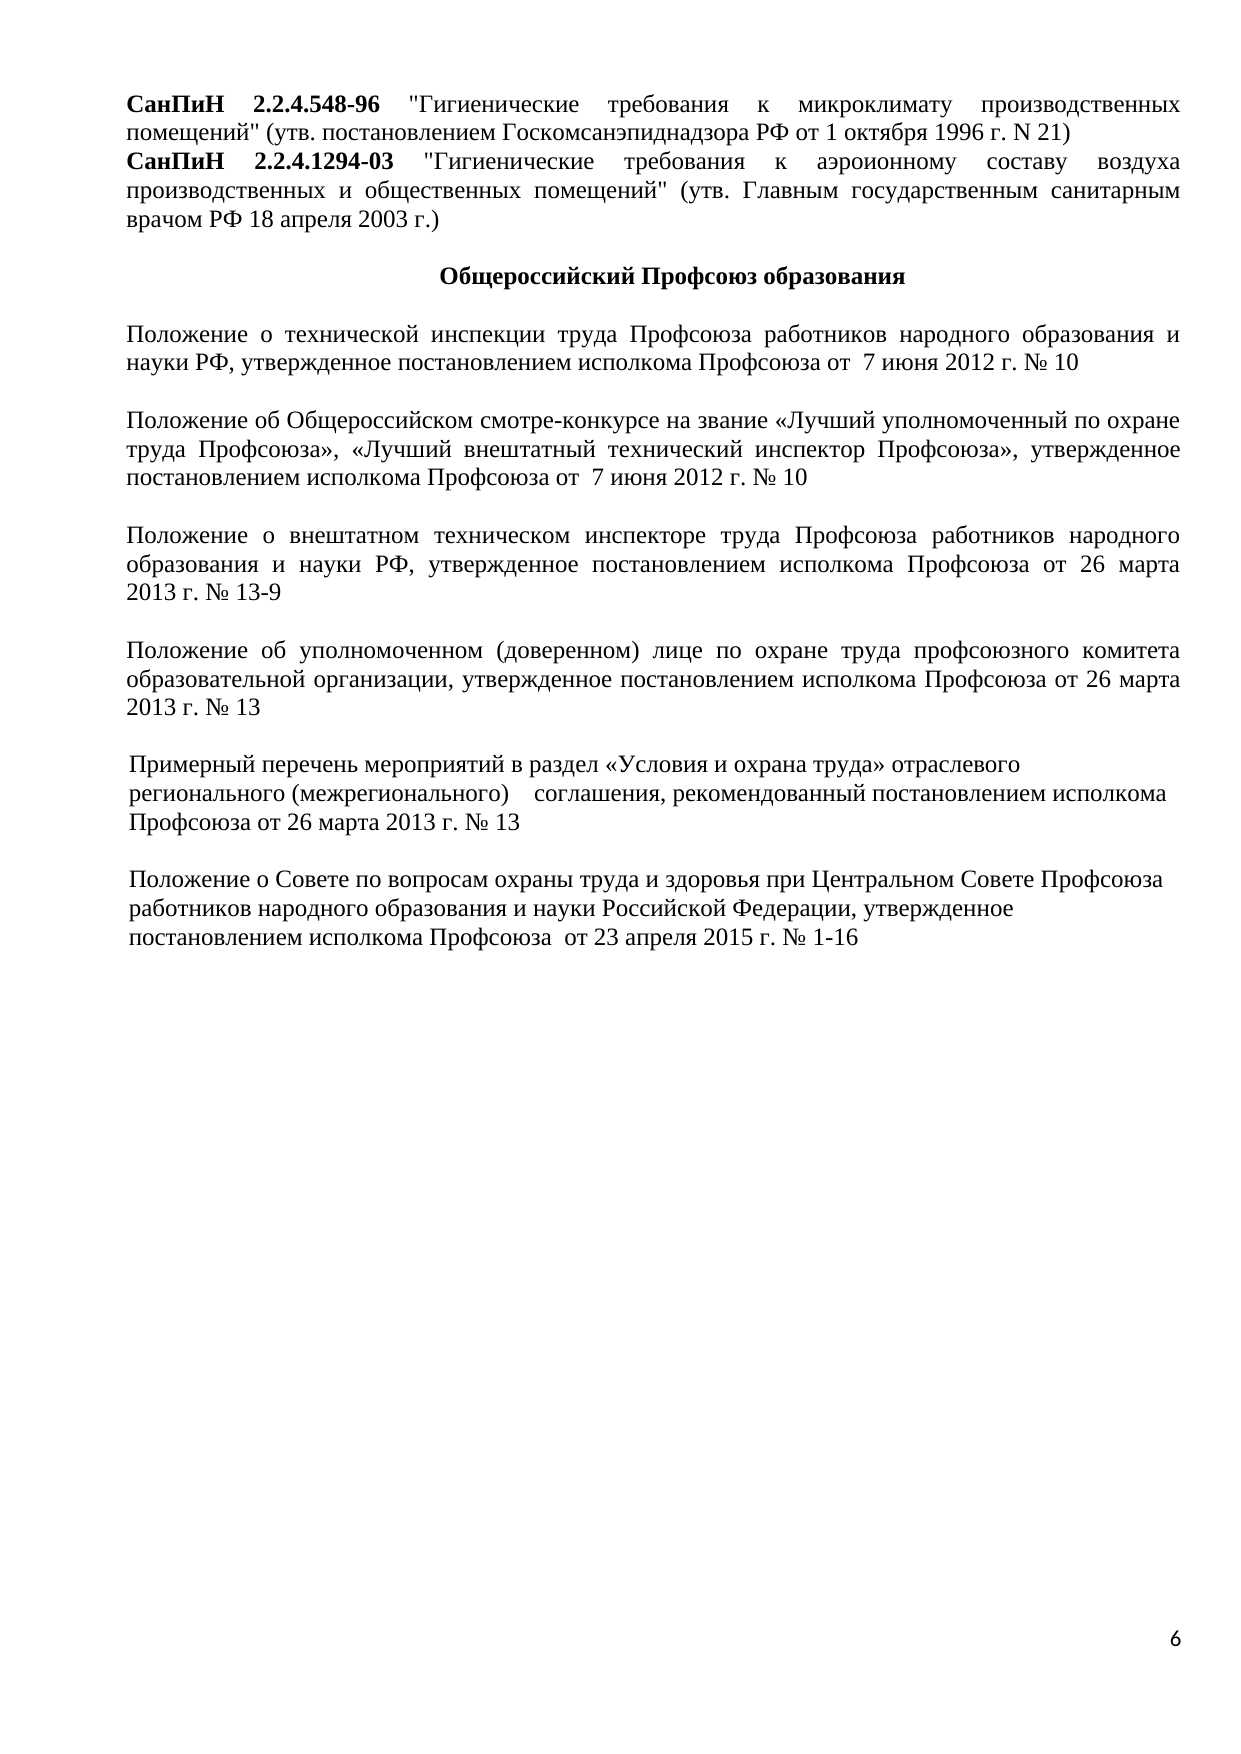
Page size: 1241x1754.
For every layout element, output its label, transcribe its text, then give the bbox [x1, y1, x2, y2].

list Положение о технической инспекции труда Профсоюза работников народного образования и науки РФ, утвержденное постановлением исполкома Профсоюза от 7 июня 2012 г. № 10 [126, 319, 1181, 376]
list СанПиН 2.2.4.548-96 "Гигиенические требования к микроклимату производственных помещений" (утв. постановлением Госкомсанэпиднадзора РФ от 1 октября 1996 г. N 21) [126, 89, 1181, 146]
list регионального (межрегионального) соглашения, рекомендованный постановлением исполкома [103, 778, 1181, 807]
list СанПиН 2.2.4.1294-03 "Гигиенические требования к аэроионному составу воздуха производственных и общественных помещений" (утв. Главным государственным санитарным врачом РФ 18 апреля 2003 г.) [126, 146, 1181, 232]
list работников народного образования и науки Российской Федерации, утвержденное [103, 893, 1181, 922]
list Общероссийский Профсоюз образования [164, 261, 1181, 290]
list Примерный перечень мероприятий в раздел «Условия и охрана труда» отраслевого [103, 749, 1181, 778]
list Положение об уполномоченном (доверенном) лице по охране труда профсоюзного комитета образовательной организации, утвержденное постановлением исполкома Профсоюза от 26 марта 2013 г. № 13 [126, 635, 1181, 721]
list постановлением исполкома Профсоюза от 23 апреля 2015 г. № 1-16 [103, 922, 1181, 950]
list Профсоюза от 26 марта 2013 г. № 13 [103, 807, 1181, 835]
list Положение о внештатном техническом инспекторе труда Профсоюза работников народного образования и науки РФ, утвержденное постановлением исполкома Профсоюза от 26 марта 2013 г. № 13-9 [126, 520, 1181, 606]
list Положение о Совете по вопросам охраны труда и здоровья при Центральном Совете Профсоюза [103, 864, 1181, 893]
list Положение об Общероссийском смотре-конкурсе на звание «Лучший уполномоченный по охране труда Профсоюза», «Лучший внештатный технический инспектор Профсоюза», утвержденное постановлением исполкома Профсоюза от 7 июня 2012 г. № 10 [126, 405, 1181, 491]
